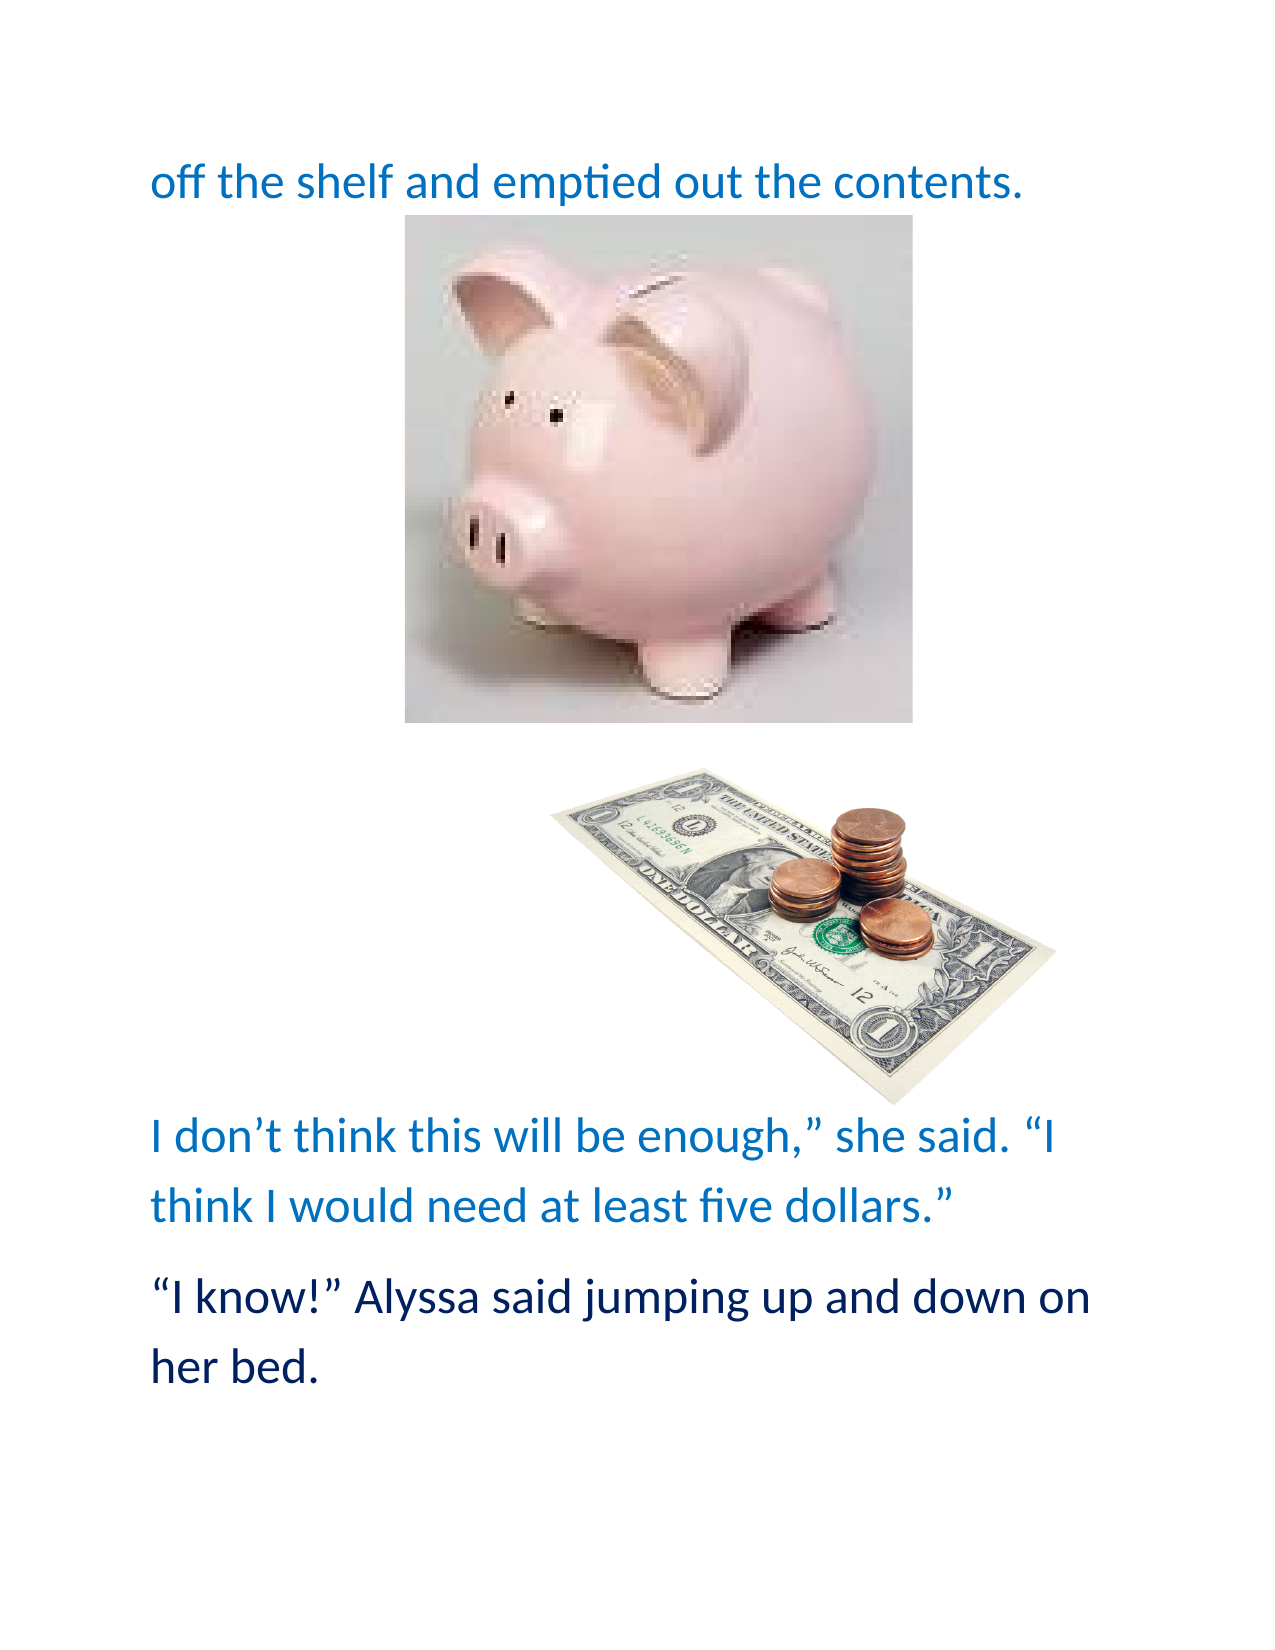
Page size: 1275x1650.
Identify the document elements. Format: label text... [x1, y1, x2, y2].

text I don’t think this will be enough,” she said. “I think I would need at least five dollars.” [150, 1104, 1125, 1235]
text “I know!” Alyssa said jumping up and down on her bed. [150, 1265, 1125, 1396]
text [150, 150, 1125, 723]
picture [536, 757, 1074, 1104]
picture [404, 215, 913, 723]
